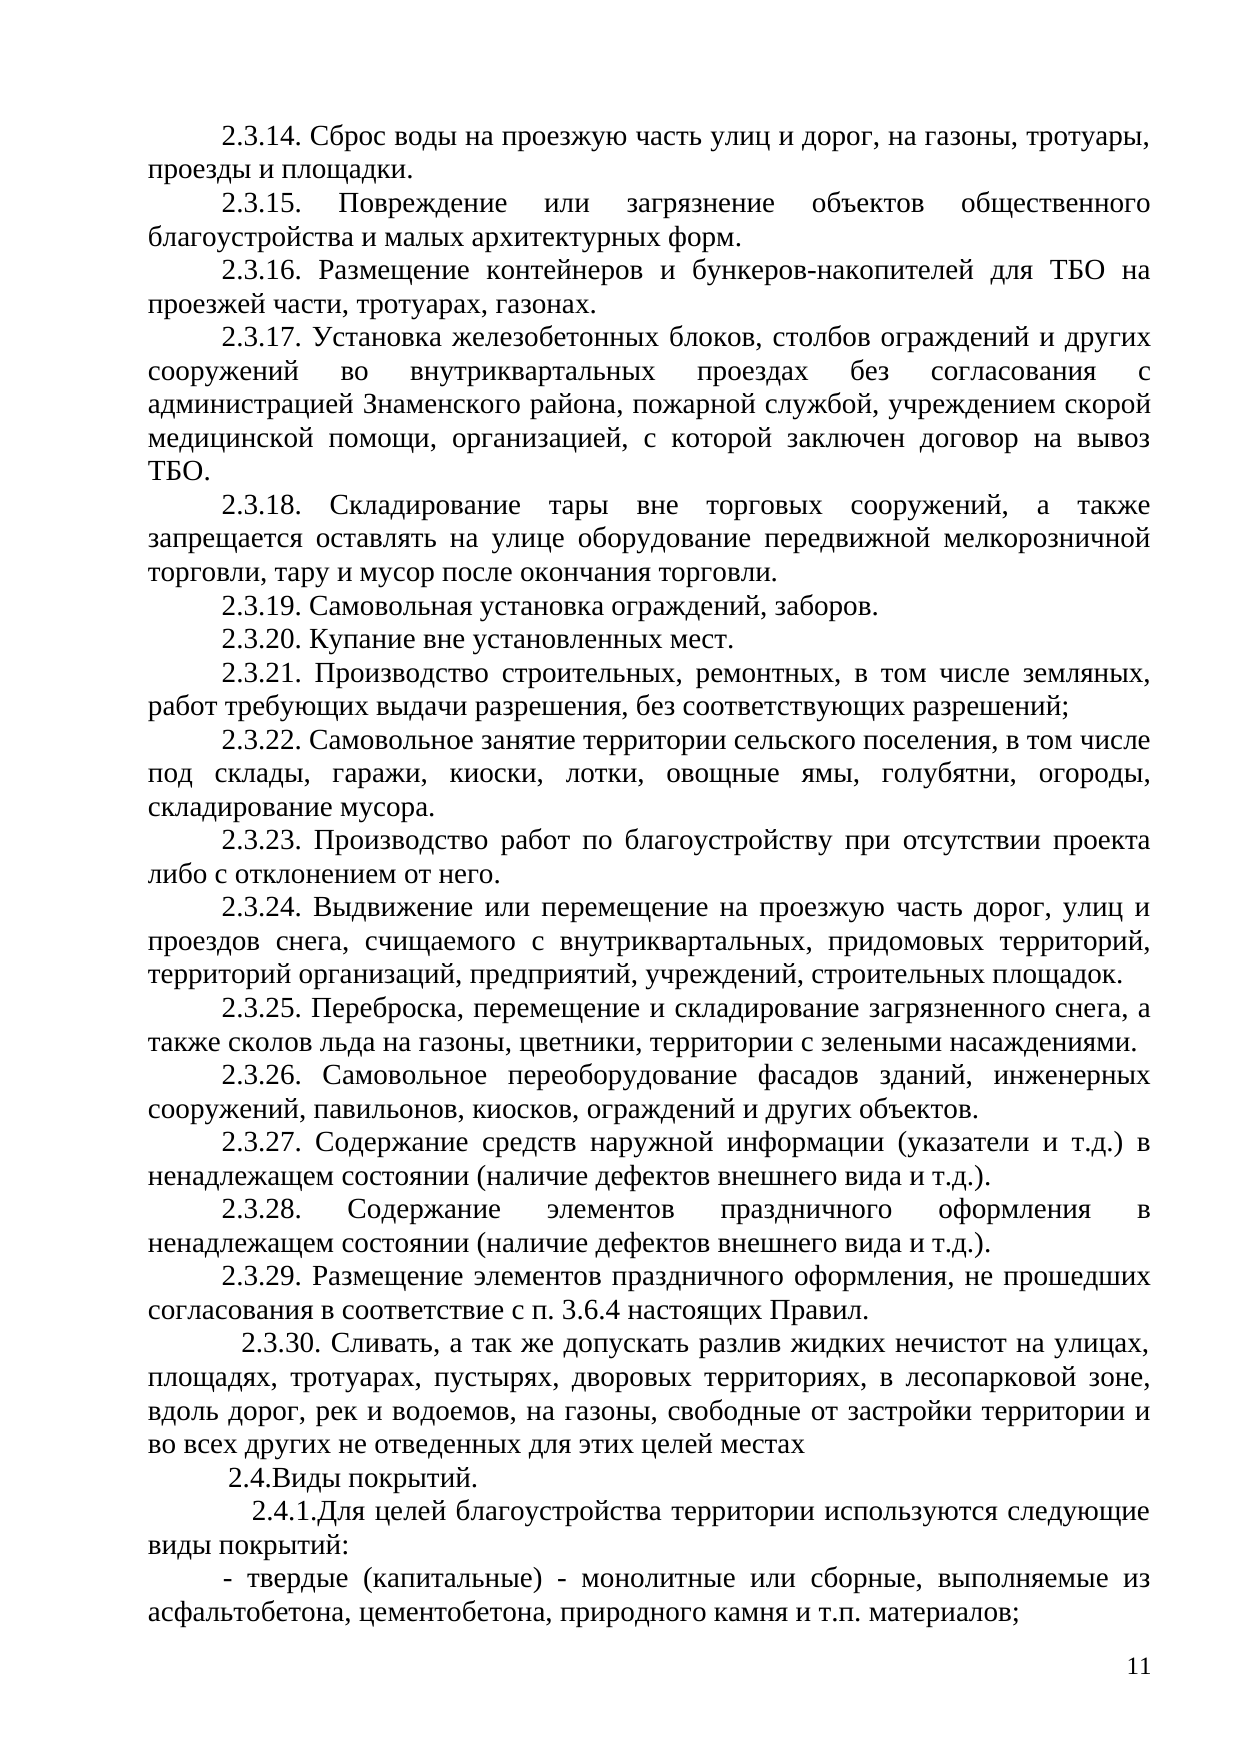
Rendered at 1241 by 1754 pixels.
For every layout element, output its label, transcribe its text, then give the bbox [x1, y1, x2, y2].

text 2.4.1.Для целей благоустройства территории используются следующие виды покрытий: [148, 1493, 1152, 1560]
text 2.3.23. Производство работ по благоустройству при отсутствии проекта либо с отклонением от него. [148, 822, 1152, 889]
text 2.3.16. Размещение контейнеров и бункеров-накопителей для ТБО на проезжей части, тротуарах, газонах. [148, 252, 1152, 319]
text 2.3.22. Самовольное занятие территории сельского поселения, в том числе под склады, гаражи, киоски, лотки, овощные ямы, голубятни, огороды, складирование мусора. [148, 722, 1152, 822]
text 2.4.Виды покрытий. [148, 1460, 1152, 1493]
text 2.3.26. Самовольное переоборудование фасадов зданий, инженерных сооружений, павильонов, киосков, ограждений и других объектов. [148, 1057, 1152, 1124]
text 2.3.21. Производство строительных, ремонтных, в том числе земляных, работ требующих выдачи разрешения, без соответствующих разрешений; [148, 655, 1152, 722]
text 2.3.18. Складирование тары вне торговых сооружений, а также запрещается оставлять на улице оборудование передвижной мелкорозничной торговли, тару и мусор после окончания торговли. [148, 487, 1152, 588]
text 2.3.15. Повреждение или загрязнение объектов общественного благоустройства и малых архитектурных форм. [148, 185, 1152, 252]
text 2.3.28. Содержание элементов праздничного оформления в ненадлежащем состоянии (наличие дефектов внешнего вида и т.д.). [148, 1191, 1152, 1258]
text 2.3.27. Содержание средств наружной информации (указатели и т.д.) в ненадлежащем состоянии (наличие дефектов внешнего вида и т.д.). [148, 1124, 1152, 1191]
text - твердые (капитальные) - монолитные или сборные, выполняемые из асфальтобетона, цементобетона, природного камня и т.п. материалов; [148, 1560, 1152, 1627]
text 2.3.30. Сливать, а так же допускать разлив жидких нечистот на улицах, площадях, тротуарах, пустырях, дворовых территориях, в лесопарковой зоне, вдоль дорог, рек и водоемов, на газоны, свободные от застройки территории и во всех других не отведенных для этих целей местах [148, 1326, 1152, 1460]
text 2.3.25. Переброска, перемещение и складирование загрязненного снега, а также сколов льда на газоны, цветники, территории с зелеными насаждениями. [148, 990, 1152, 1057]
text 2.3.19. Самовольная установка ограждений, заборов. [148, 588, 1152, 621]
text 2.3.14. Сброс воды на проезжую часть улиц и дорог, на газоны, тротуары, проезды и площадки. [148, 118, 1152, 185]
text 2.3.17. Установка железобетонных блоков, столбов ограждений и других сооружений во внутриквартальных проездах без согласования с администрацией Знаменского района, пожарной службой, учреждением скорой медицинской помощи, организацией, с которой заключен договор на вывоз ТБО. [148, 319, 1152, 487]
text 2.3.20. Купание вне установленных мест. [148, 621, 1152, 655]
text 2.3.24. Выдвижение или перемещение на проезжую часть дорог, улиц и проездов снега, счищаемого с внутриквартальных, придомовых территорий, территорий организаций, предприятий, учреждений, строительных площадок. [148, 889, 1152, 990]
text 2.3.29. Размещение элементов праздничного оформления, не прошедших согласования в соответствие с п. 3.6.4 настоящих Правил. [148, 1258, 1152, 1326]
